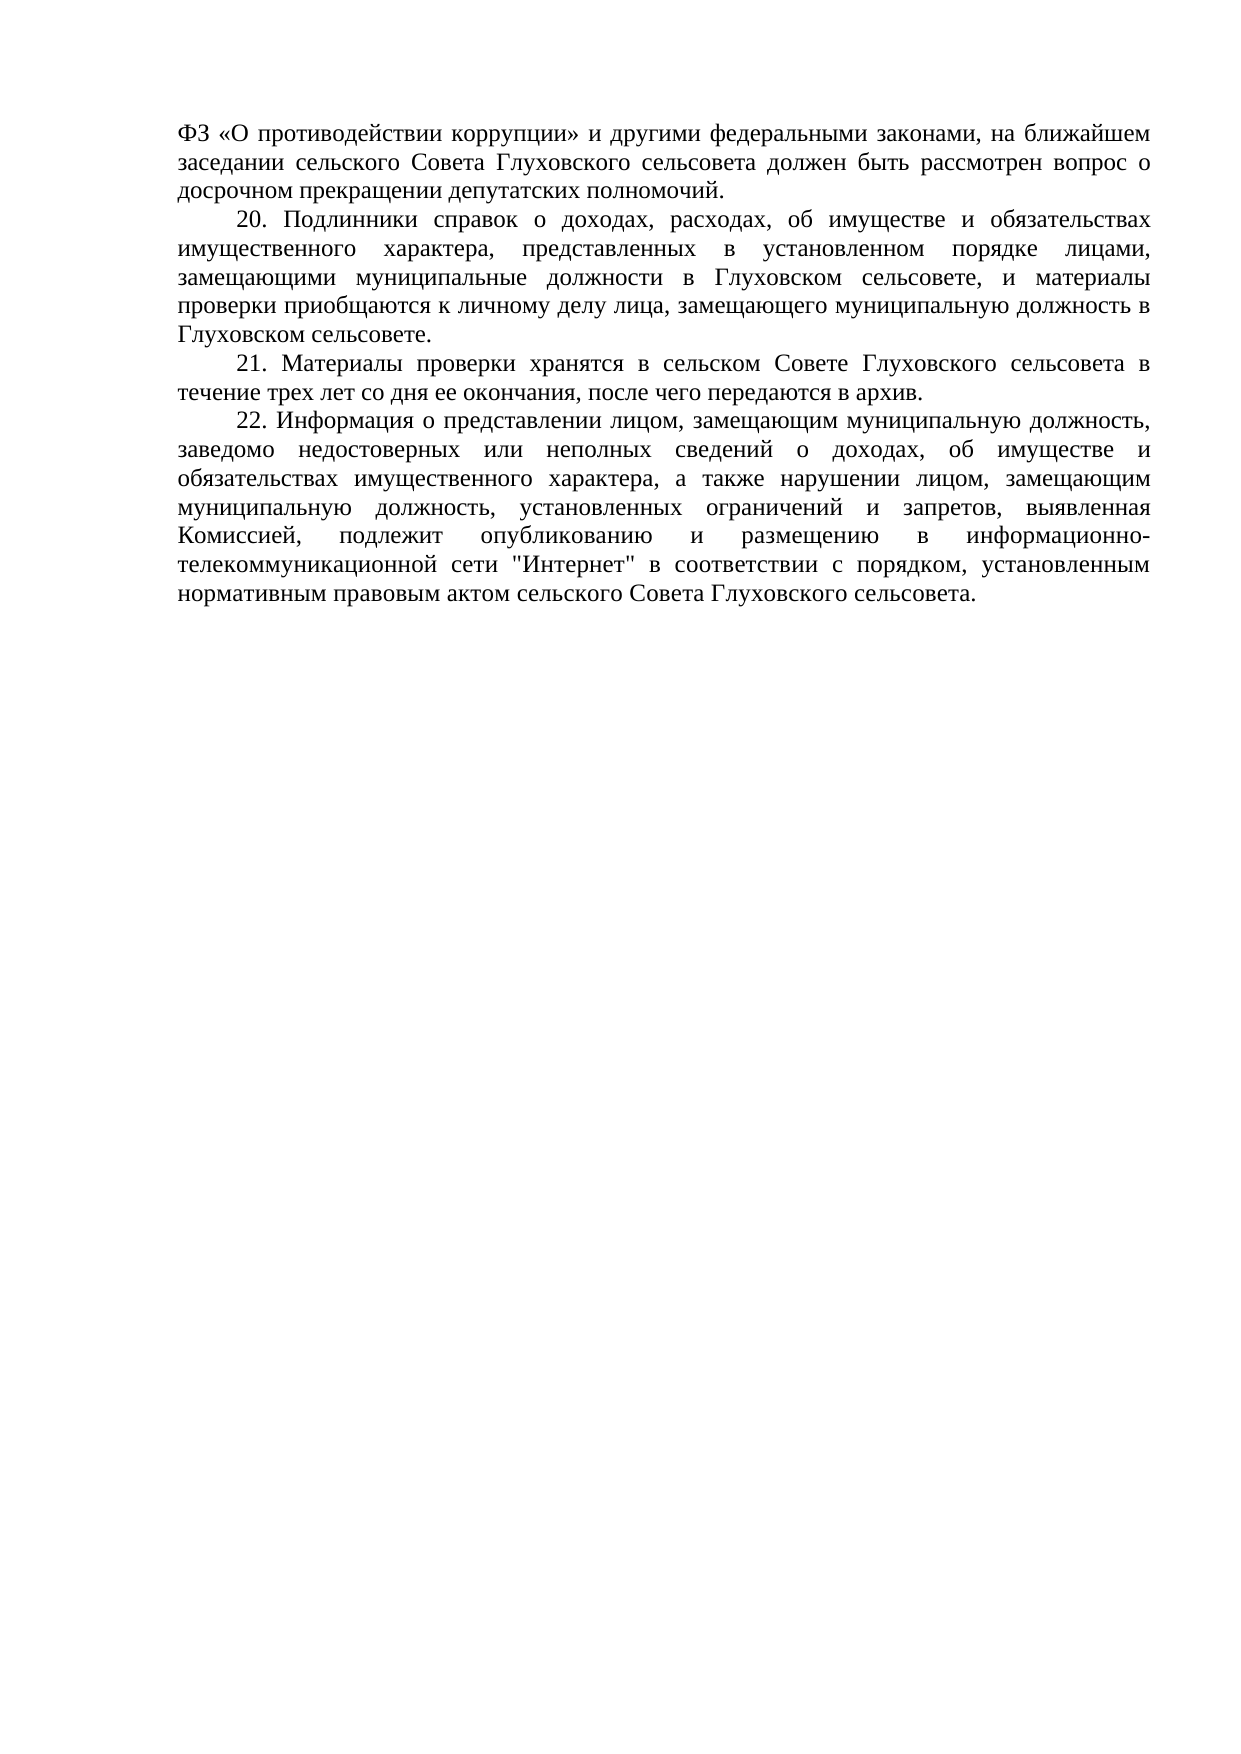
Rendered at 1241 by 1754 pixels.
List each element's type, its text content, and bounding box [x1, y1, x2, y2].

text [177, 118, 1152, 204]
text 20. Подлинники справок о доходах, расходах, об имуществе и обязательствах имущественного характера, представленных в установленном порядке лицами, замещающими муниципальные должности в Глуховском сельсовете, и материалы проверки приобщаются к личному делу лица, замещающего муниципальную должность в Глуховском сельсовете. [177, 204, 1152, 348]
text 21. Материалы проверки хранятся в сельском Совете Глуховского сельсовета в течение трех лет со дня ее окончания, после чего передаются в архив. [177, 348, 1152, 406]
text 22. Информация о представлении лицом, замещающим муниципальную должность, заведомо недостоверных или неполных сведений о доходах, об имуществе и обязательствах имущественного характера, а также нарушении лицом, замещающим муниципальную должность, установленных ограничений и запретов, выявленная Комиссией, подлежит опубликованию и размещению в информационно-телекоммуникационной сети "Интернет" в соответствии с порядком, установленным нормативным правовым актом сельского Совета Глуховского сельсовета. [177, 406, 1152, 607]
